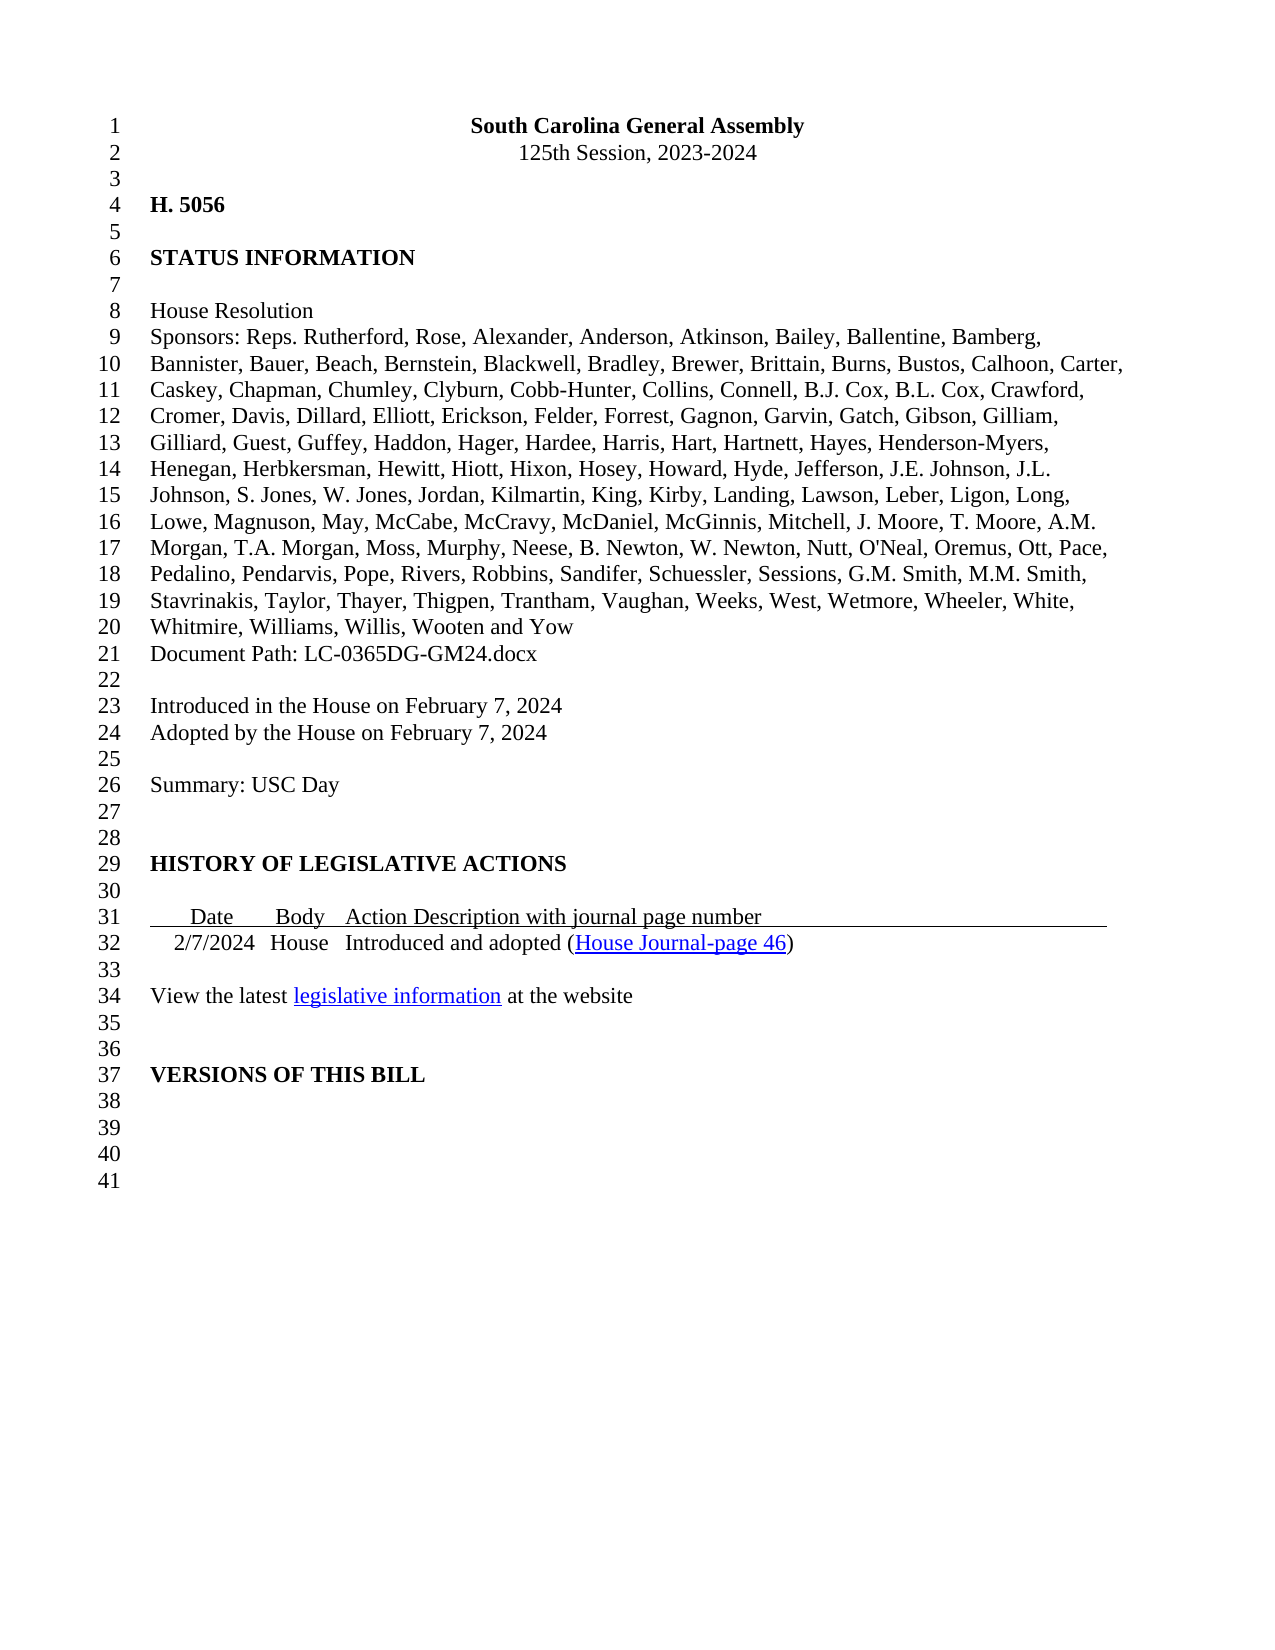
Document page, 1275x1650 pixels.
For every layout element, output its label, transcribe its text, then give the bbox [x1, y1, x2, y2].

text STATUS INFORMATION [150, 244, 1125, 271]
text Date Body Action Description with journal page number [150, 903, 1125, 929]
text H. 5056 [150, 192, 1125, 218]
text HISTORY OF LEGISLATIVE ACTIONS [150, 850, 1125, 877]
text Adopted by the House on February 7, 2024 [150, 719, 1125, 745]
text Introduced in the House on February 7, 2024 [150, 692, 1125, 719]
text VERSIONS OF THIS BILL [150, 1061, 1125, 1088]
text Sponsors: Reps. Rutherford, Rose, Alexander, Anderson, Atkinson, Bailey, Ballentine, Bamberg, Bannister, Bauer, Beach, Bernstein, Blackwell, Bradley, Brewer, Brittain, Burns, Bustos, Calhoon, Carter, Caskey, Chapman, Chumley, Clyburn, Cobb-Hunter, Collins, Connell, B.J. Cox, B.L. Cox, Crawford, Cromer, Davis, Dillard, Elliott, Erickson, Felder, Forrest, Gagnon, Garvin, Gatch, Gibson, Gilliam, Gilliard, Guest, Guffey, Haddon, Hager, Hardee, Harris, Hart, Hartnett, Hayes, Henderson-Myers, Henegan, Herbkersman, Hewitt, Hiott, Hixon, Hosey, Howard, Hyde, Jefferson, J.E. Johnson, J.L. Johnson, S. Jones, W. Jones, Jordan, Kilmartin, King, Kirby, Landing, Lawson, Leber, Ligon, Long, Lowe, Magnuson, May, McCabe, McCravy, McDaniel, McGinnis, Mitchell, J. Moore, T. Moore, A.M. Morgan, T.A. Morgan, Moss, Murphy, Neese, B. Newton, W. Newton, Nutt, O'Neal, Oremus, Ott, Pace, Pedalino, Pendarvis, Pope, Rivers, Robbins, Sandifer, Schuessler, Sessions, G.M. Smith, M.M. Smith, Stavrinakis, Taylor, Thayer, Thigpen, Trantham, Vaughan, Weeks, West, Wetmore, Wheeler, White, Whitmire, Williams, Willis, Wooten and Yow [150, 323, 1125, 639]
text House Resolution [150, 297, 1125, 323]
text Document Path: LC-0365DG-GM24.docx [150, 639, 1125, 666]
text View the latest legislative information at the website [150, 982, 1125, 1008]
text 125th Session, 2023-2024 [150, 139, 1125, 165]
text 2/7/2024 House Introduced and adopted (House Journal-page 46) [150, 929, 1125, 956]
text Summary: USC Day [150, 771, 1125, 798]
text South Carolina General Assembly [150, 112, 1125, 139]
